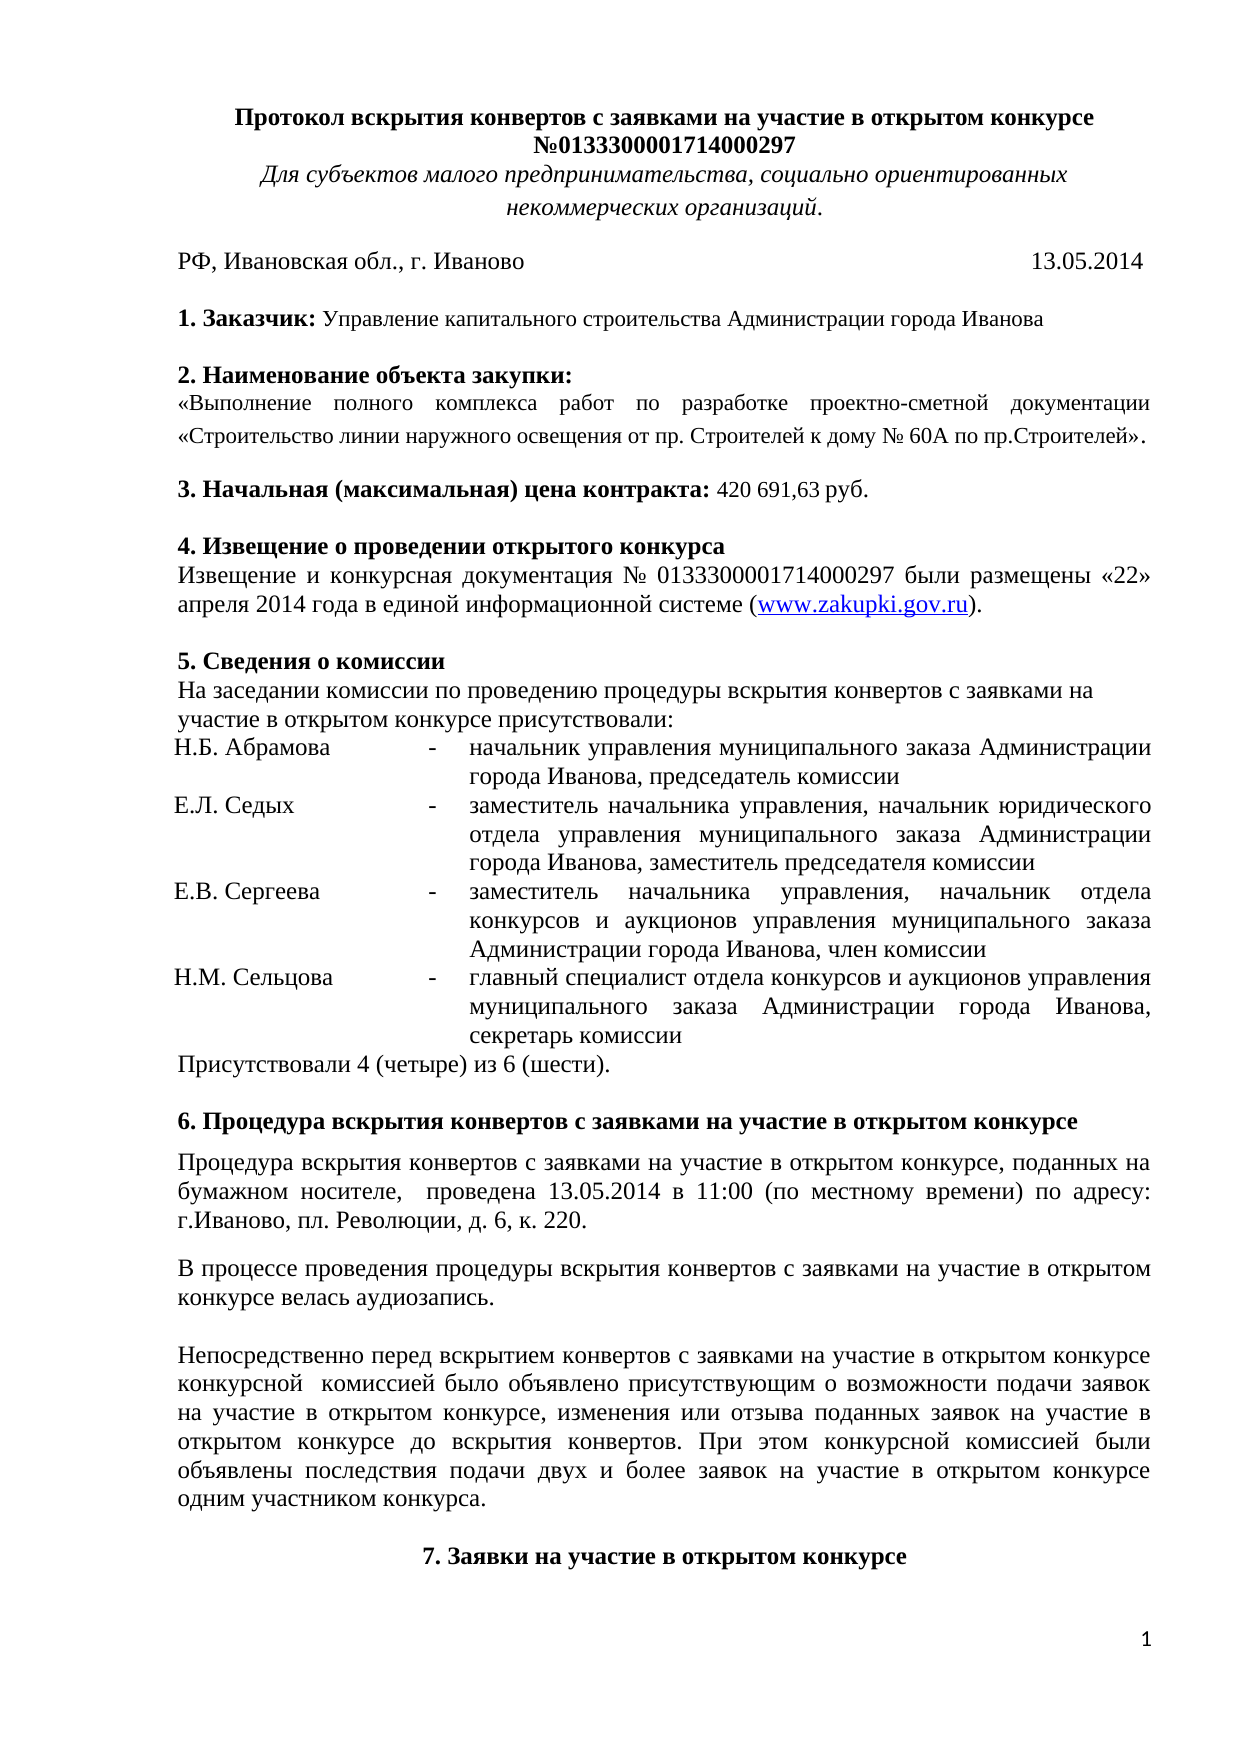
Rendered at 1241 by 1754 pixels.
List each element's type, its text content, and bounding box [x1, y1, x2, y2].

table_cell Е.Л. Седых [163, 790, 417, 876]
text Извещение и конкурсная документация № 0133300001714000297 были размещены «22» апреля 2014 года в единой информационной системе (www.zakupki.gov.ru). [177, 560, 1152, 617]
table_cell - [417, 963, 458, 1049]
text 1. Заказчик: Управление капитального строительства Администрации города Иванова [177, 303, 1152, 332]
text Непосредственно перед вскрытием конвертов с заявками на участие в открытом конкурсе конкурсной комиссией было объявлено присутствующим о возможности подачи заявок на участие в открытом конкурсе, изменения или отзыва поданных заявок на участие в открытом конкурсе до вскрытия конвертов. При этом конкурсной комиссией были объявлены последствия подачи двух и более заявок на участие в открытом конкурсе одним участником конкурса. [177, 1311, 1152, 1512]
text 4. Извещение о проведении открытого конкурса [177, 531, 1152, 560]
table_header Н.Б. Абрамова [163, 733, 417, 790]
text 7. Заявки на участие в открытом конкурсе [177, 1541, 1152, 1570]
table_cell Н.М. Сельцова [163, 963, 417, 1049]
text «Выполнение полного комплекса работ по разработке проектно-сметной документации «Строительство линии наружного освещения от пр. Строителей к дому № 60А по пр.Строителей». [177, 389, 1152, 448]
table_cell заместитель начальника управления, начальник юридического отдела управления муниципального заказа Администрации города Иванова, заместитель председателя комиссии [458, 790, 1152, 876]
text Присутствовали 4 (четыре) из 6 (шести). [177, 1049, 1152, 1077]
table_cell Е.В. Сергеева [163, 876, 417, 962]
text 3. Начальная (максимальная) цена контракта: 420 691,63 руб. [177, 474, 1152, 502]
text На заседании комиссии по проведению процедуры вскрытия конвертов с заявками на участие в открытом конкурсе присутствовали: [177, 675, 1152, 732]
text Протокол вскрытия конвертов с заявками на участие в открытом конкурсе №0133300001714000297 [177, 102, 1152, 159]
table_cell - [417, 876, 458, 962]
table_cell - [417, 790, 458, 876]
text В процессе проведения процедуры вскрытия конвертов с заявками на участие в открытом конкурсе велась аудиозапись. [177, 1253, 1152, 1311]
table_cell главный специалист отдела конкурсов и аукционов управления муниципального заказа Администрации города Иванова, секретарь комиссии [458, 963, 1152, 1049]
text 2. Наименование объекта закупки: [177, 360, 1152, 389]
text Для субъектов малого предпринимательства, социально ориентированных некоммерческих организаций. [177, 159, 1152, 221]
text 5. Сведения о комиссии [177, 646, 1152, 675]
text РФ, Ивановская обл., г. Иваново 13.05.2014 [177, 246, 1152, 303]
table_cell заместитель начальника управления, начальник отдела конкурсов и аукционов управления муниципального заказа Администрации города Иванова, член комиссии [458, 876, 1152, 962]
text Процедура вскрытия конвертов с заявками на участие в открытом конкурсе, поданных на бумажном носителе, проведена 13.05.2014 в 11:00 (по местному времени) по адресу: г.Иваново, пл. Революции, д. 6, к. 220. [177, 1147, 1152, 1234]
text 6. Процедура вскрытия конвертов с заявками на участие в открытом конкурсе [177, 1106, 1152, 1135]
table_header начальник управления муниципального заказа Администрации города Иванова, председатель комиссии [458, 733, 1152, 790]
table_header - [417, 733, 458, 790]
